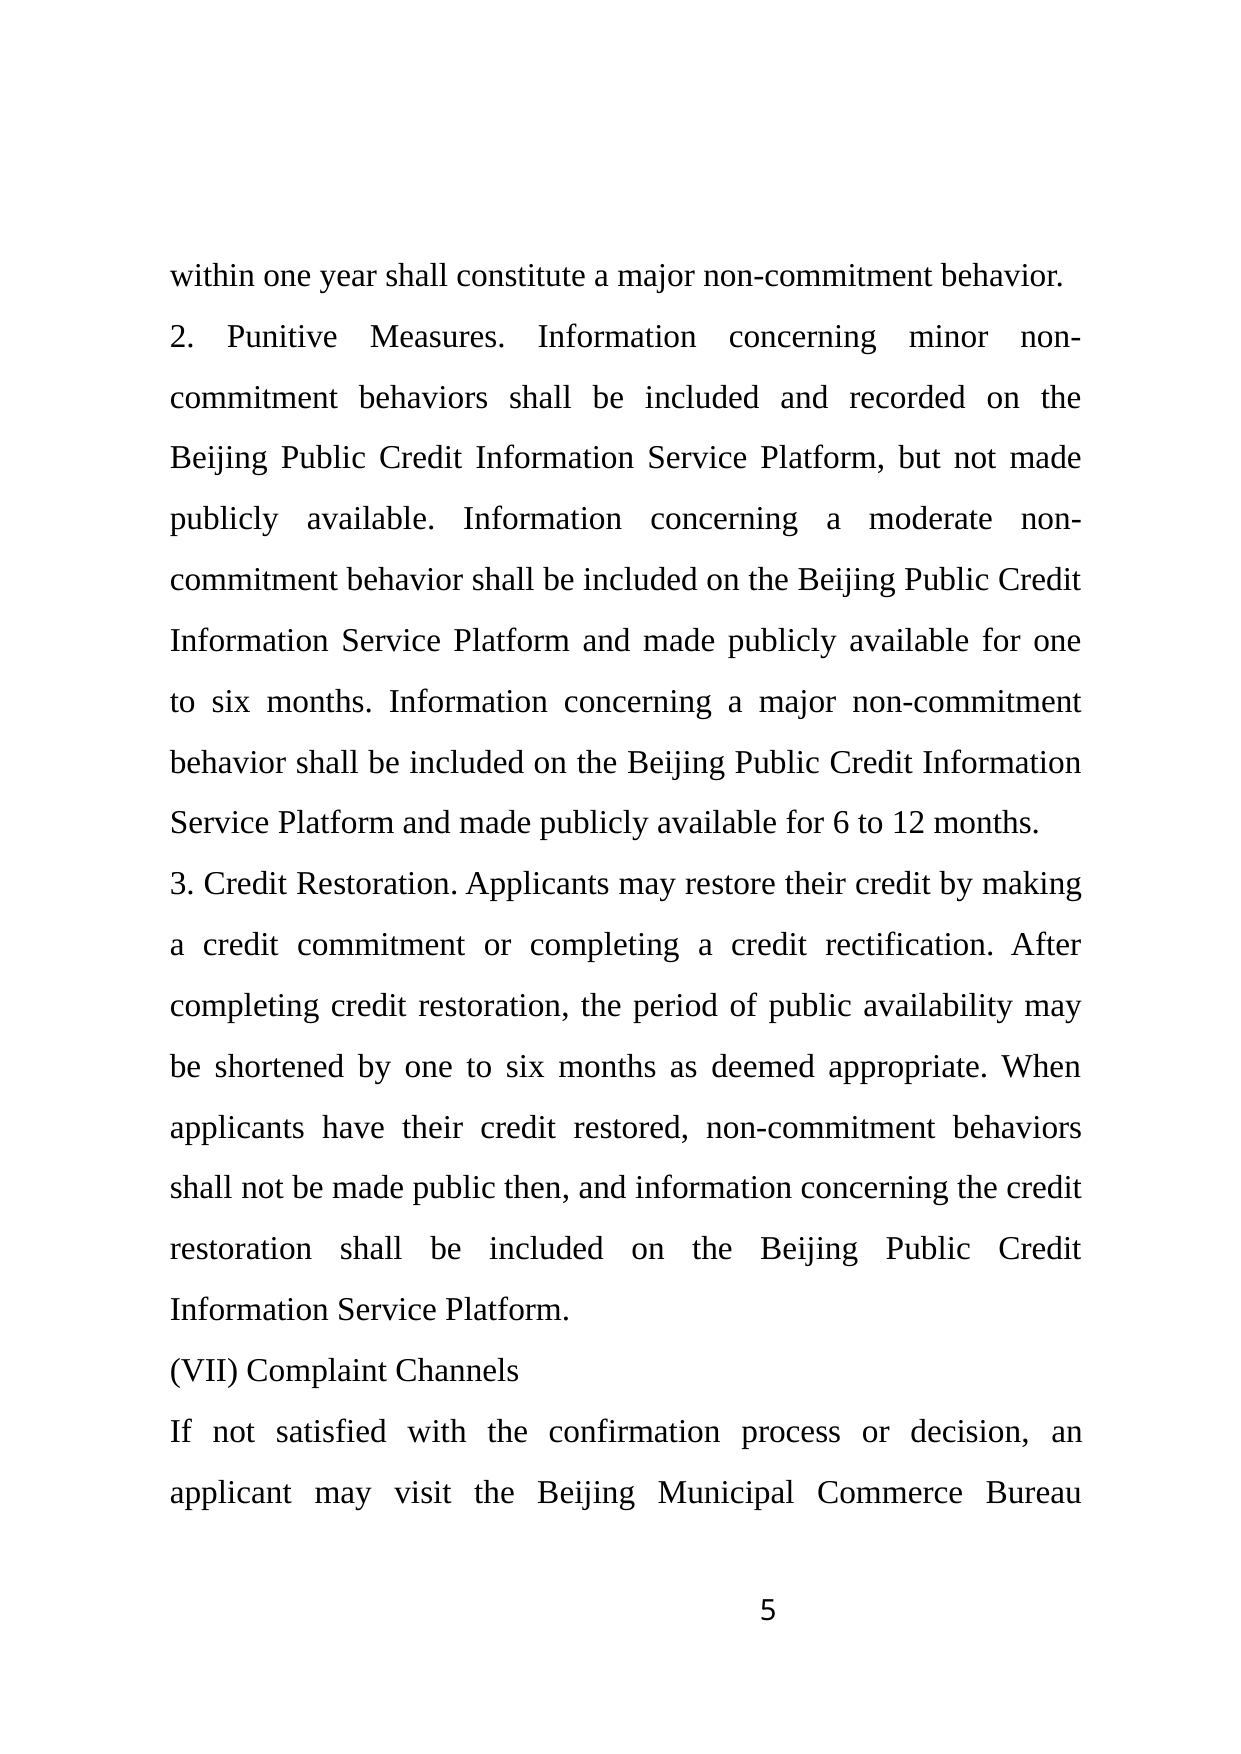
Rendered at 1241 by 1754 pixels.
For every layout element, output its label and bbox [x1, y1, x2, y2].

text [169, 244, 1082, 1522]
